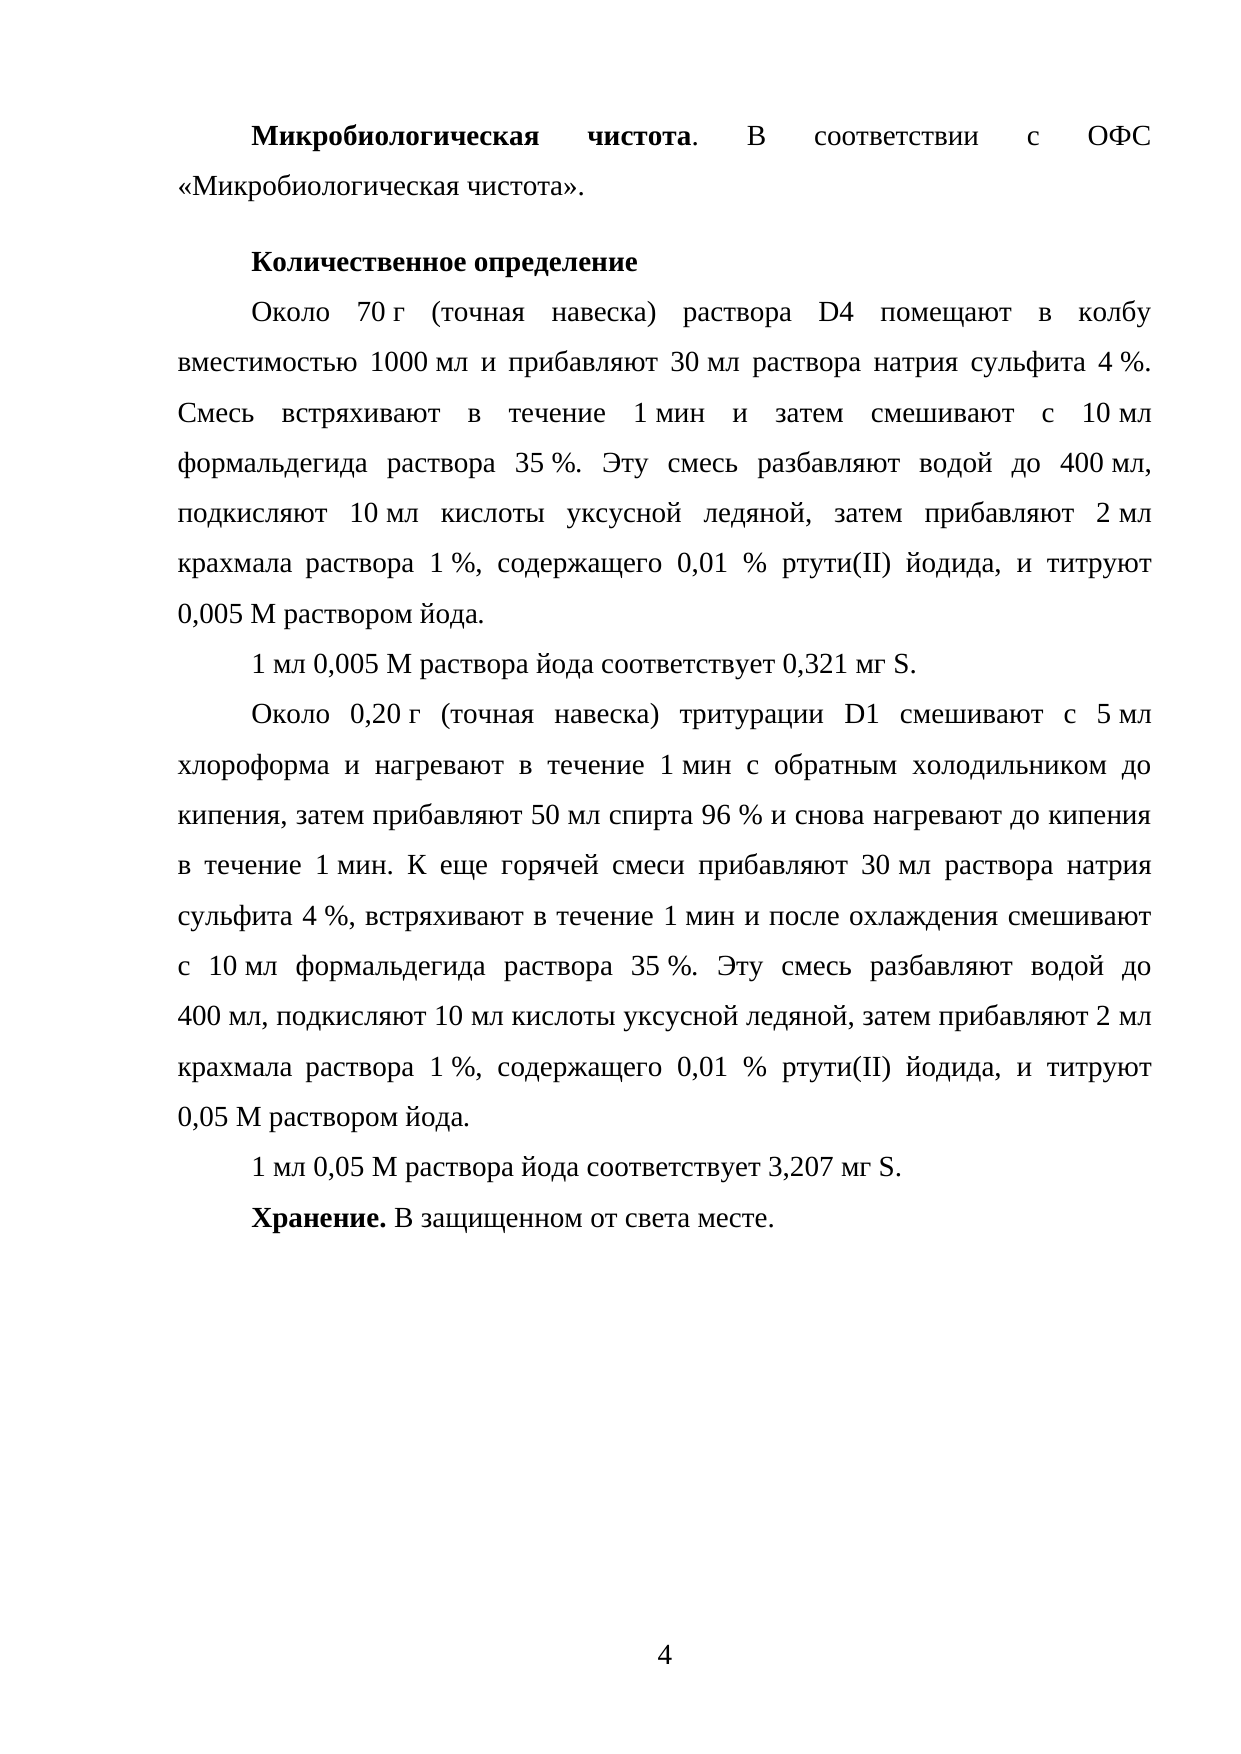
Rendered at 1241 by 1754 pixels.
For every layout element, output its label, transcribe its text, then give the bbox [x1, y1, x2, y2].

text Около 70 г (точная навеска) раствора D4 помещают в колбу вместимостью 1000 мл и прибавляют 30 мл раствора натрия сульфита 4 %. Смесь встряхивают в течение 1 мин и затем смешивают с 10 мл формальдегида раствора 35 %. Эту смесь разбавляют водой до 400 мл, подкисляют 10 мл кислоты уксусной ледяной, затем прибавляют 2 мл крахмала раствора 1 %, содержащего 0,01 % ртути(II) йодида, и титруют 0,005 М раствором йода. [177, 294, 1152, 629]
text Хранение. В защищенном от света месте. [177, 1200, 1152, 1233]
text 1 мл 0,005 М раствора йода соответствует 0,321 мг S. [177, 646, 1152, 680]
text Микробиологическая чистота. В соответствии с ОФС «Микробиологическая чистота». [177, 118, 1152, 202]
text Количественное определение [177, 244, 1152, 277]
text Около 0,20 г (точная навеска) тритурации D1 смешивают с 5 мл хлороформа и нагревают в течение 1 мин с обратным холодильником до кипения, затем прибавляют 50 мл спирта 96 % и снова нагревают до кипения в течение 1 мин. К еще горячей смеси прибавляют 30 мл раствора натрия сульфита 4 %, встряхивают в течение 1 мин и после охлаждения смешивают с 10 мл формальдегида раствора 35 %. Эту смесь разбавляют водой до 400 мл, подкисляют 10 мл кислоты уксусной ледяной, затем прибавляют 2 мл крахмала раствора 1 %, содержащего 0,01 % ртути(II) йодида, и титруют 0,05 М раствором йода. [177, 697, 1152, 1133]
text 1 мл 0,05 М раствора йода соответствует 3,207 мг S. [177, 1149, 1152, 1183]
